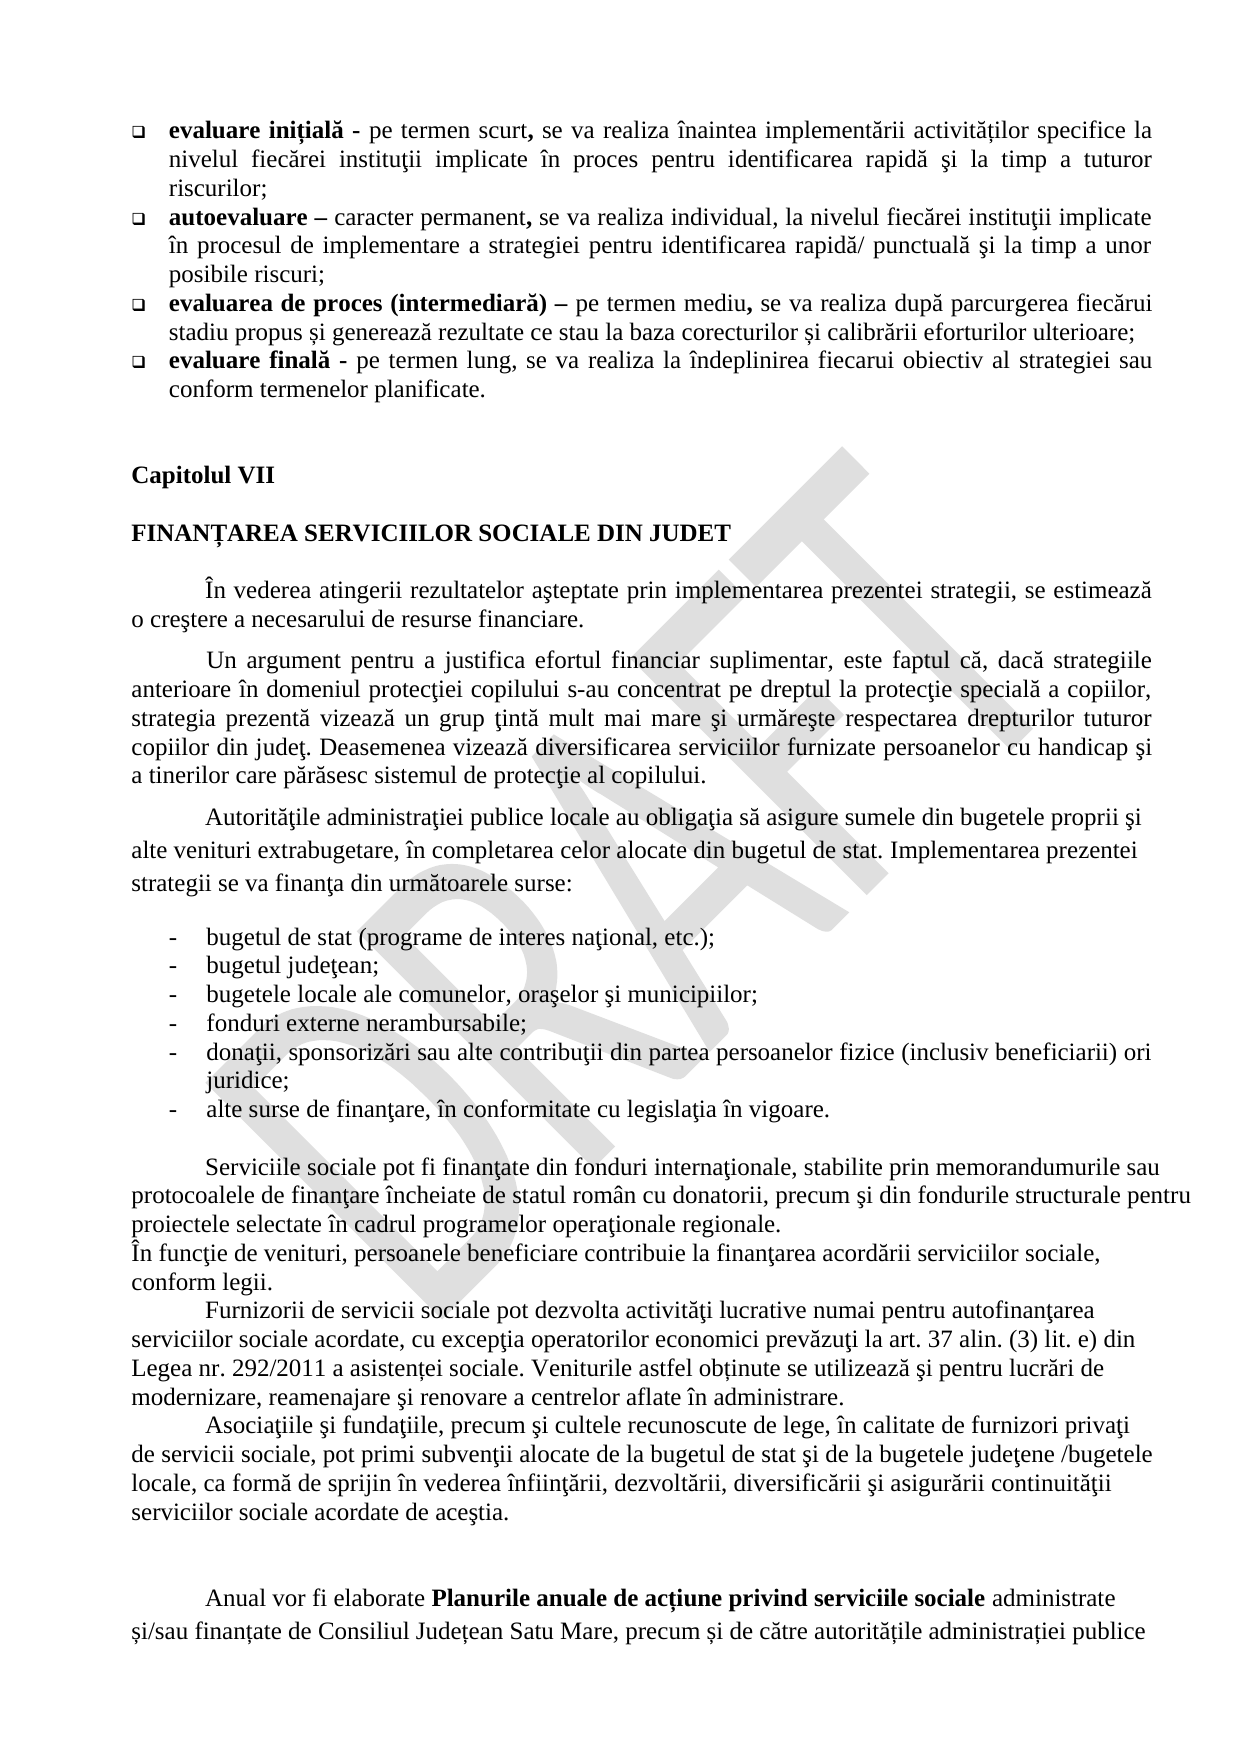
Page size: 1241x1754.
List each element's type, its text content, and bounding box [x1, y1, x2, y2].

text FINANȚAREA SERVICIILOR SOCIALE DIN JUDET [131, 518, 1153, 547]
text Serviciile sociale pot fi finanţate din fonduri internaţionale, stabilite prin memorandumurile sau protocoalele de finanţare încheiate de statul român cu donatorii, precum şi din fondurile structurale pentru proiectele selectate în cadrul programelor operaţionale regionale. [131, 1152, 1192, 1238]
list donaţii, sponsorizări sau alte contribuţii din partea persoanelor fizice (inclusiv beneficiarii) ori juridice; [169, 1037, 1153, 1094]
text În vederea atingerii rezultatelor aşteptate prin implementarea prezentei strategii, se estimează o creştere a necesarului de resurse financiare. [131, 576, 1153, 633]
list bugetul judeţean; [169, 950, 1153, 979]
text Un argument pentru a justifica efortul financiar suplimentar, este faptul că, dacă strategiile anterioare în domeniul protecţiei copilului s-au concentrat pe dreptul la protecţie specială a copiilor, strategia prezentă vizează un grup ţintă mult mai mare şi urmăreşte respectarea drepturilor tuturor copiilor din judeţ. Deasemenea vizează diversificarea serviciilor furnizate persoanelor cu handicap şi a tinerilor care părăsesc sistemul de protecţie al copilului. [131, 646, 1153, 789]
list fonduri externe nerambursabile; [169, 1008, 1153, 1037]
list evaluare finală - pe termen lung, se va realiza la îndeplinirea fiecarui obiectiv al strategiei sau conform termenelor planificate. [131, 346, 1153, 403]
text Capitolul VII [131, 461, 1153, 489]
text Asociaţiile şi fundaţiile, precum şi cultele recunoscute de lege, în calitate de furnizori privaţi de servicii sociale, pot primi subvenţii alocate de la bugetul de stat şi de la bugetele judeţene /bugetele locale, ca formă de sprijin în vederea înfiinţării, dezvoltării, diversificării şi asigurării continuităţii serviciilor sociale acordate de aceştia. [131, 1410, 1153, 1525]
text În funcţie de venituri, persoanele beneficiare contribuie la finanţarea acordării serviciilor sociale, conform legii. [131, 1238, 1153, 1295]
list evaluarea de proces (intermediară) – pe termen mediu, se va realiza după parcurgerea fiecărui stadiu propus și generează rezultate ce stau la baza corecturilor și calibrării eforturilor ulterioare; [131, 288, 1153, 346]
list autoevaluare – caracter permanent, se va realiza individual, la nivelul fiecărei instituţii implicate în procesul de implementare a strategiei pentru identificarea rapidă/ punctuală şi la timp a unor posibile riscuri; [131, 202, 1153, 288]
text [131, 1583, 1153, 1645]
list bugetul de stat (programe de interes naţional, etc.); [169, 922, 1153, 950]
list alte surse de finanţare, în conformitate cu legislaţia în vigoare. [169, 1094, 1153, 1123]
list evaluare inițială - pe termen scurt, se va realiza înaintea implementării activităților specifice la nivelul fiecărei instituţii implicate în proces pentru identificarea rapidă şi la timp a tuturor riscurilor; [131, 116, 1153, 202]
list bugetele locale ale comunelor, oraşelor şi municipiilor; [169, 979, 1153, 1008]
text Furnizorii de servicii sociale pot dezvolta activităţi lucrative numai pentru autofinanţarea serviciilor sociale acordate, cu excepţia operatorilor economici prevăzuţi la art. 37 alin. (3) lit. e) din Legea nr. 292/2011 a asistenței sociale. Veniturile astfel obținute se utilizează şi pentru lucrări de modernizare, reamenajare şi renovare a centrelor aflate în administrare. [131, 1295, 1153, 1410]
text Autorităţile administraţiei publice locale au obligaţia să asigure sumele din bugetele proprii şi alte venituri extrabugetare, în completarea celor alocate din bugetul de stat. Implementarea prezentei strategii se va finanţa din următoarele surse: [131, 802, 1153, 897]
